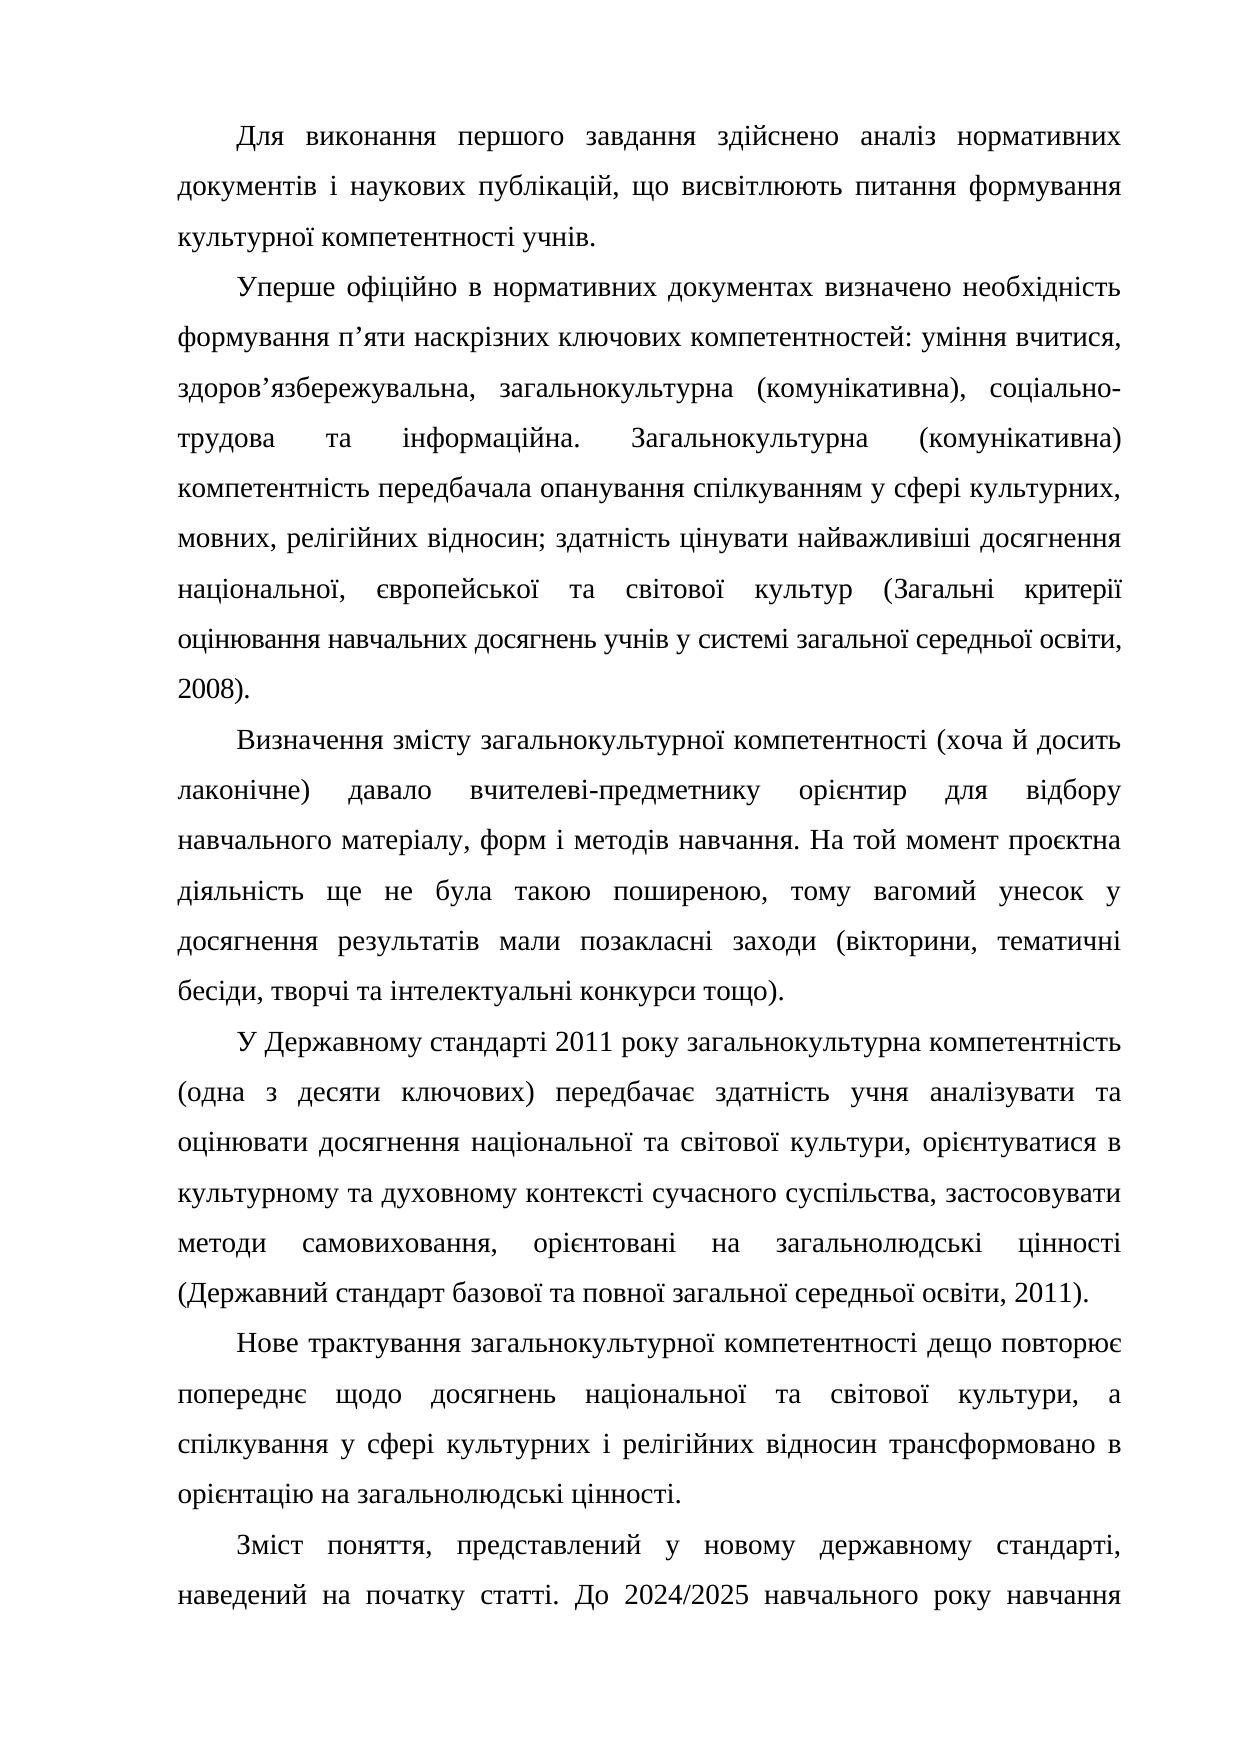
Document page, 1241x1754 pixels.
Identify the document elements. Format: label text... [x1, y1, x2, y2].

text Уперше офіційно в нормативних документах визначено необхідність формування п’яти наскрізних ключових компетентностей: уміння вчитися, здоров’язбережувальна, загальнокультурна (комунікативна), соціально-трудова та інформаційна. Загальнокультурна (комунікативна) компетентність передбачала опанування спілкуванням у сфері культурних, мовних, релігійних відносин; здатність цінувати найважливіші досягнення національної, європейської та світової культур (Загальні критерії оцінювання навчальних досягнень учнів у системі загальної середньої освіти, 2008). [177, 269, 1122, 705]
text Для виконання першого завдання здійснено аналіз нормативних документів і наукових публікацій, що висвітлюють питання формування культурної компетентності учнів. [177, 118, 1122, 252]
text Визначення змісту загальнокультурної компетентності (хоча й досить лаконічне) давало вчителеві-предметнику орієнтир для відбору навчального матеріалу, форм і методів навчання. На той момент проєктна діяльність ще не була такою поширеною, тому вагомий унесок у досягнення результатів мали позакласні заходи (вікторини, тематичні бесіди, творчі та інтелектуальні конкурси тощо). [177, 722, 1122, 1007]
text Нове трактування загальнокультурної компетентності дещо повторює попереднє щодо досягнень національної та світової культури, а спілкування у сфері культурних і релігійних відносин трансформовано в орієнтацію на загальнолюдські цінності. [177, 1326, 1122, 1510]
text У Державному стандарті 2011 року загальнокультурна компетентність (одна з десяти ключових) передбачає здатність учня аналізувати та оцінювати досягнення національної та світової культури, орієнтуватися в культурному та духовному контексті сучасного суспільства, застосовувати методи самовиховання, орієнтовані на загальнолюдські цінності (Державний стандарт базової та повної загальної середньої освіти, 2011). [177, 1024, 1122, 1309]
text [177, 1527, 1122, 1611]
